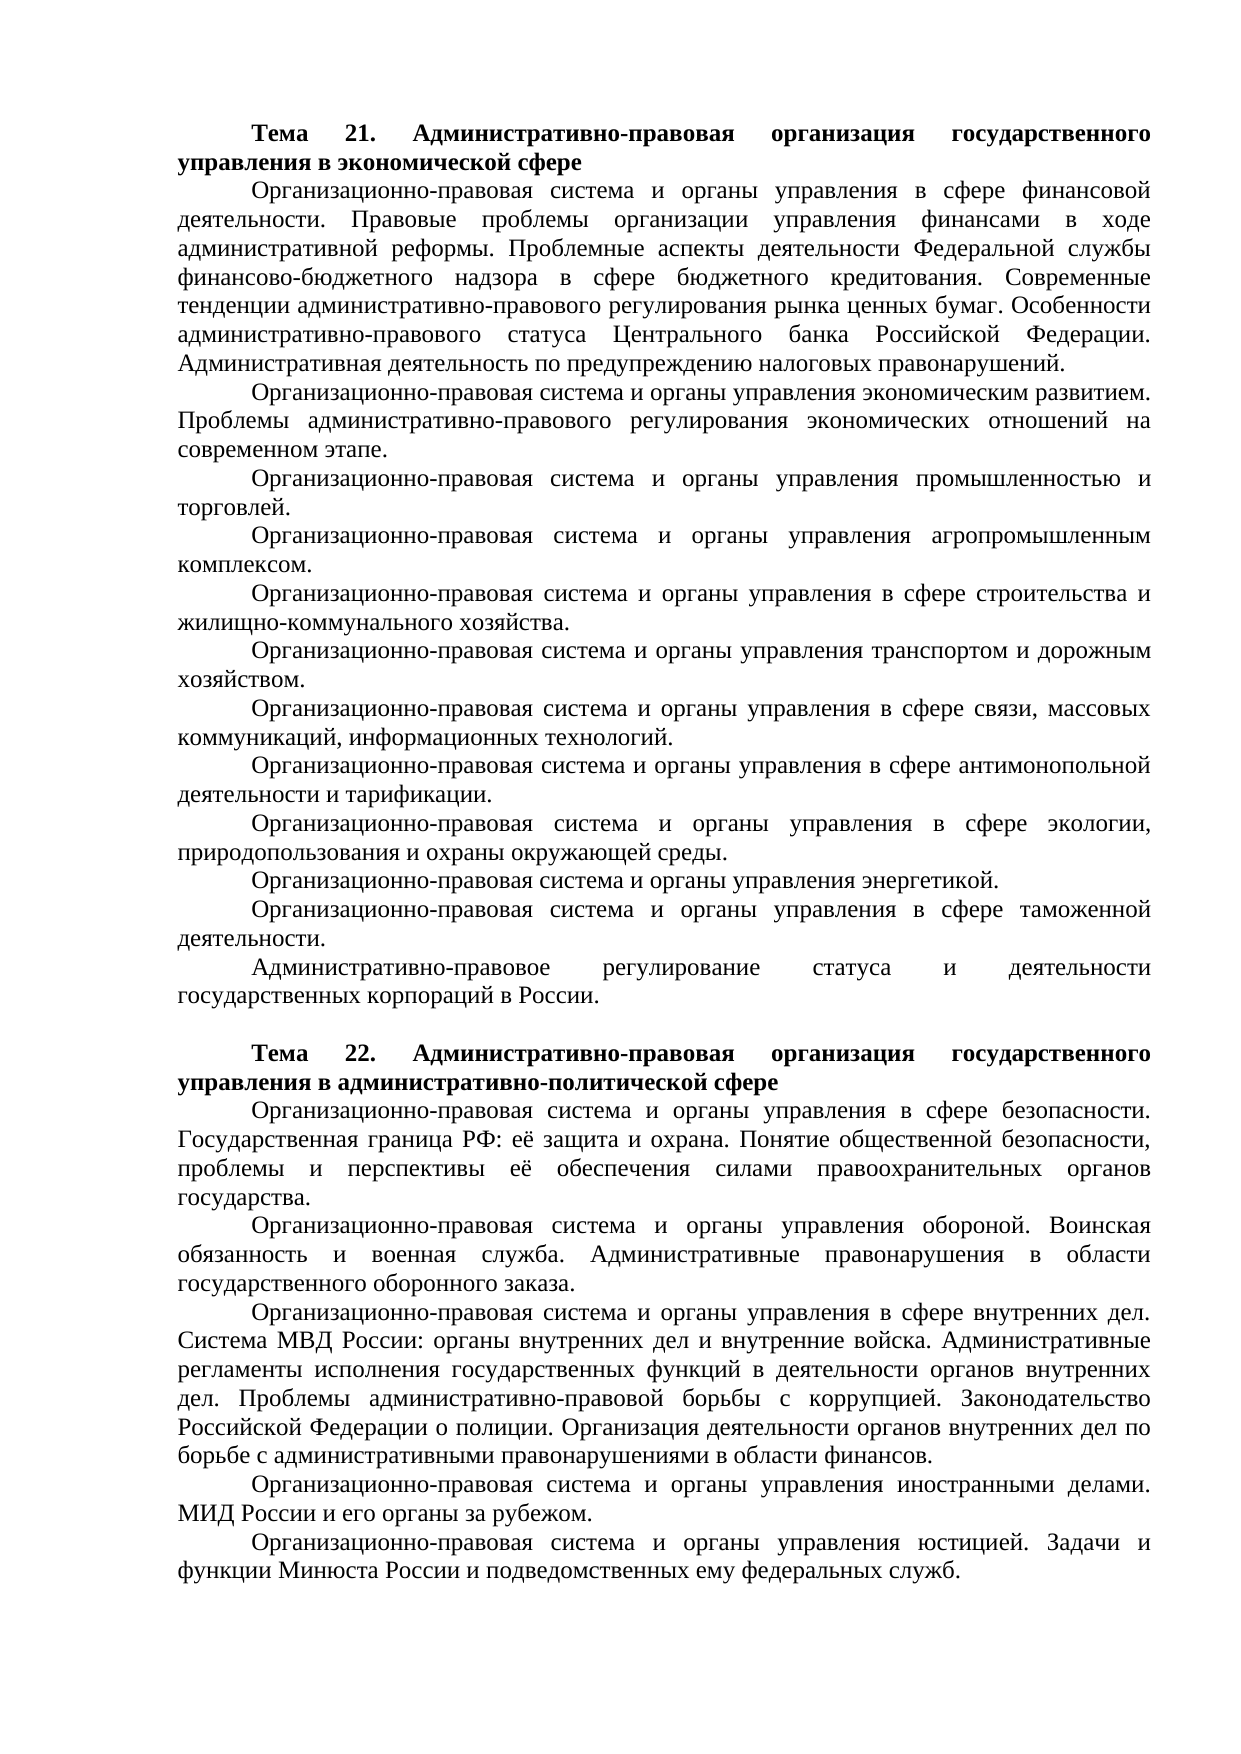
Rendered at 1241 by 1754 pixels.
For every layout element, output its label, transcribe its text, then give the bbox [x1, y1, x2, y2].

text Организационно-правовая система и органы управления в сфере финансовой деятельности. Правовые проблемы организации управления финансами в ходе административной реформы. Проблемные аспекты деятельности Федеральной службы финансово-бюджетного надзора в сфере бюджетного кредитования. Современные тенденции административно-правового регулирования рынка ценных бумаг. Особенности административно-правового статуса Центрального банка Российской Федерации. Административная деятельность по предупреждению налоговых правонарушений. [177, 176, 1152, 377]
text Организационно-правовая система и органы управления в сфере строительства и жилищно-коммунального хозяйства. [177, 578, 1152, 636]
text Организационно-правовая система и органы управления в сфере антимонопольной деятельности и тарификации. [177, 751, 1152, 808]
text Административно-правовое регулирование статуса и деятельности государственных корпораций в России. [177, 952, 1152, 1009]
text Организационно-правовая система и органы управления в сфере безопасности. Государственная граница РФ: её защита и охрана. Понятие общественной безопасности, проблемы и перспективы её обеспечения силами правоохранительных органов государства. [177, 1096, 1152, 1211]
text Организационно-правовая система и органы управления в сфере связи, массовых коммуникаций, информационных технологий. [177, 693, 1152, 751]
text Организационно-правовая система и органы управления юстицией. Задачи и функции Минюста России и подведомственных ему федеральных служб. [177, 1527, 1152, 1584]
text Организационно-правовая система и органы управления агропромышленным комплексом. [177, 521, 1152, 578]
text Тема 21. Административно-правовая организация государственного управления в экономической сфере [177, 118, 1152, 176]
text Организационно-правовая система и органы управления в сфере экологии, природопользования и охраны окружающей среды. [177, 808, 1152, 866]
text Организационно-правовая система и органы управления обороной. Воинская обязанность и военная служба. Административные правонарушения в области государственного оборонного заказа. [177, 1211, 1152, 1297]
text Организационно-правовая система и органы управления промышленностью и торговлей. [177, 463, 1152, 521]
text Организационно-правовая система и органы управления энергетикой. [177, 866, 1152, 894]
text Тема 22. Административно-правовая организация государственного управления в административно-политической сфере [177, 1038, 1152, 1096]
text Организационно-правовая система и органы управления в сфере таможенной деятельности. [177, 894, 1152, 952]
text Организационно-правовая система и органы управления экономическим развитием. Проблемы административно-правового регулирования экономических отношений на современном этапе. [177, 377, 1152, 463]
text Организационно-правовая система и органы управления в сфере внутренних дел. Система МВД России: органы внутренних дел и внутренние войска. Административные регламенты исполнения государственных функций в деятельности органов внутренних дел. Проблемы административно-правовой борьбы с коррупцией. Законодательство Российской Федерации о полиции. Организация деятельности органов внутренних дел по борьбе с административными правонарушениями в области финансов. [177, 1297, 1152, 1469]
text Организационно-правовая система и органы управления транспортом и дорожным хозяйством. [177, 636, 1152, 693]
text Организационно-правовая система и органы управления иностранными делами. МИД России и его органы за рубежом. [177, 1469, 1152, 1527]
